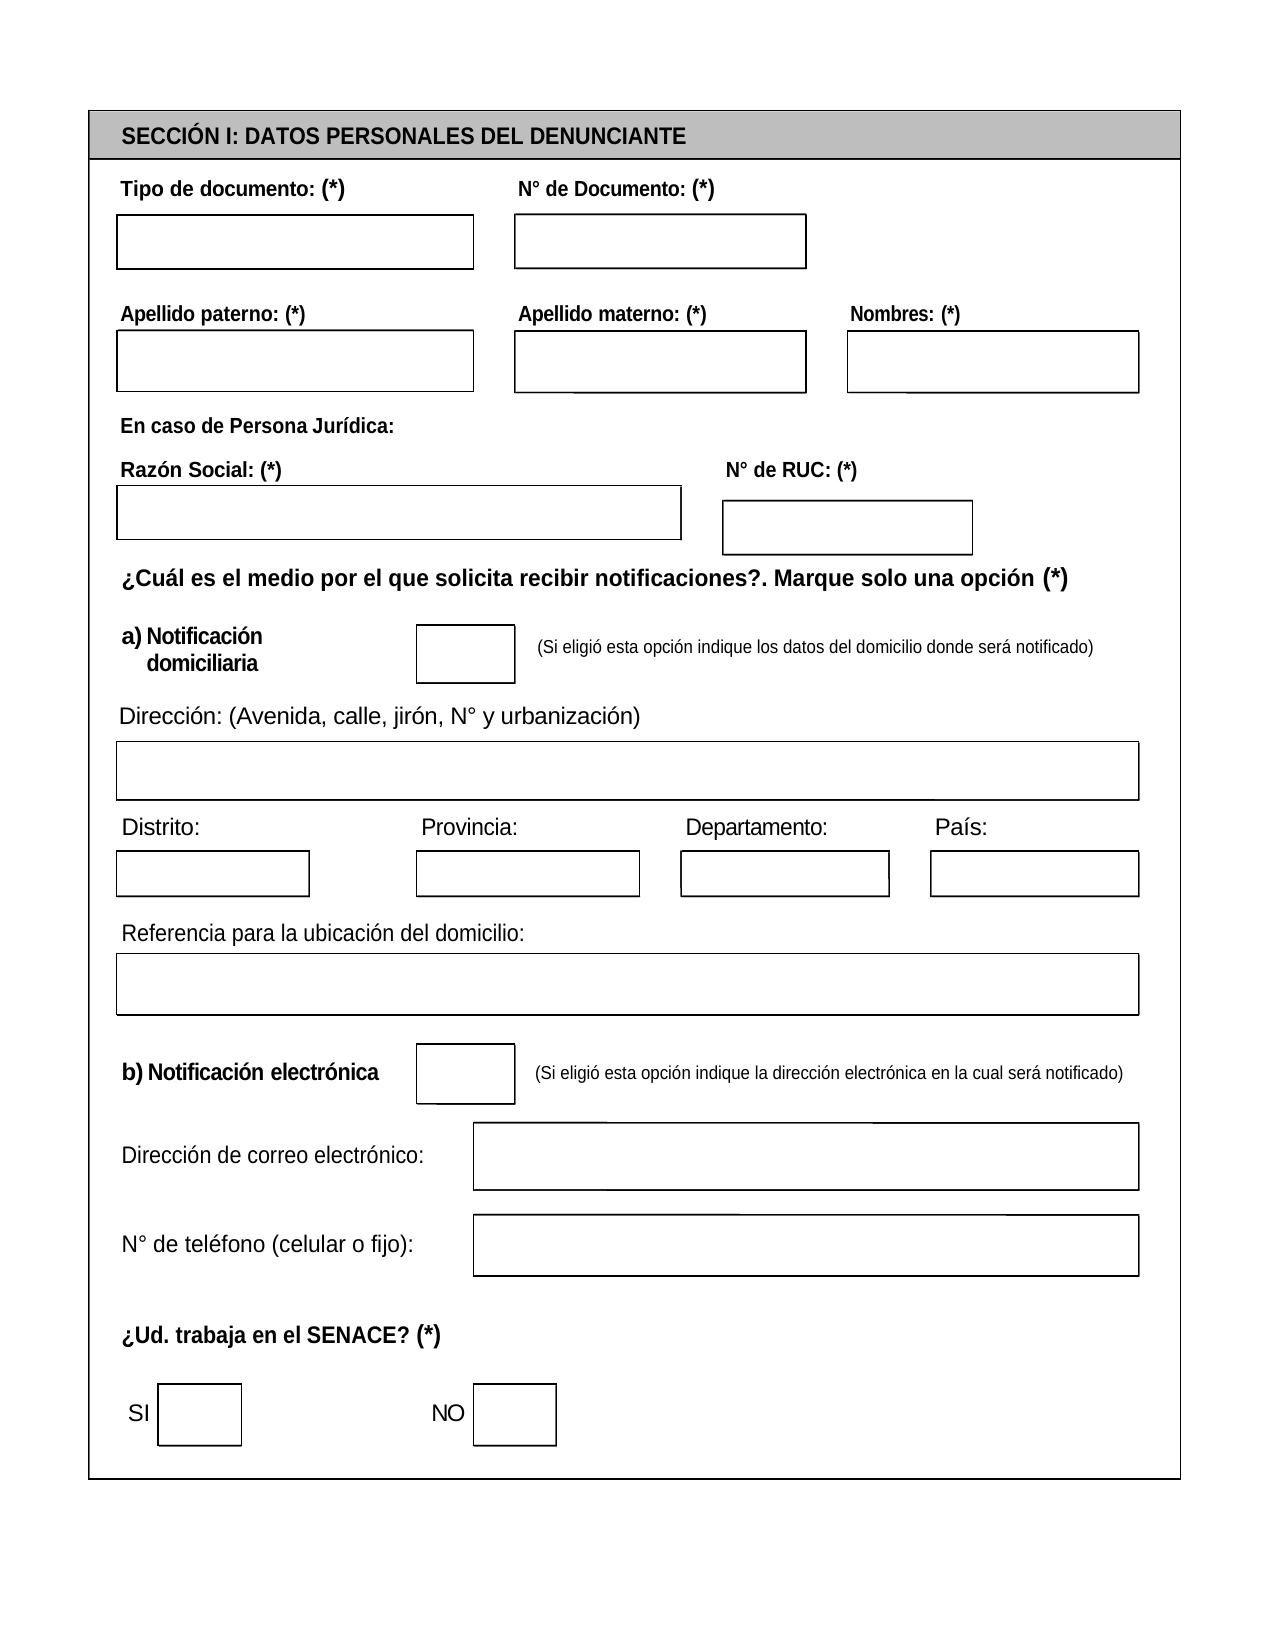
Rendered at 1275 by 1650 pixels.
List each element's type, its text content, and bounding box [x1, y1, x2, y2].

list Notificación domiciliaria [121, 622, 379, 677]
text Referencia para la ubicación del domicilio: [121, 919, 1192, 946]
text Dirección: (Avenida, calle, jirón, N° y urbanización) [77, 702, 1192, 730]
text ¿Cuál es el medio por el que solicita recibir notificaciones?. Marque solo una opción (*) [121, 562, 1192, 592]
text Apellido paterno: (*) Apellido materno: (*) Nombres: (*) [120, 300, 1192, 326]
text SECCIÓN I: DATOS PERSONALES DEL DENUNCIANTE [121, 122, 1192, 149]
text Razón Social: (*) N° de RUC: (*) [120, 457, 1192, 482]
text Distrito: Provincia: Departamento: País: [121, 812, 1192, 840]
list Notificación electrónica (Si eligió esta opción indique la dirección electrónica en la cual será notificado) [121, 1058, 1192, 1085]
text (Si eligió esta opción indique los datos del domicilio donde será notificado) [518, 636, 1192, 657]
subtitle Dirección de correo electrónico: [121, 1141, 1192, 1169]
text N° de teléfono (celular o fijo): [121, 1230, 1192, 1258]
text En caso de Persona Jurídica: [120, 413, 1192, 438]
text Tipo de documento: (*) N° de Documento: (*) [120, 174, 1192, 202]
text ¿Ud. trabaja en el SENACE? (*) [121, 1319, 1192, 1348]
text SI NO [128, 1399, 1192, 1427]
